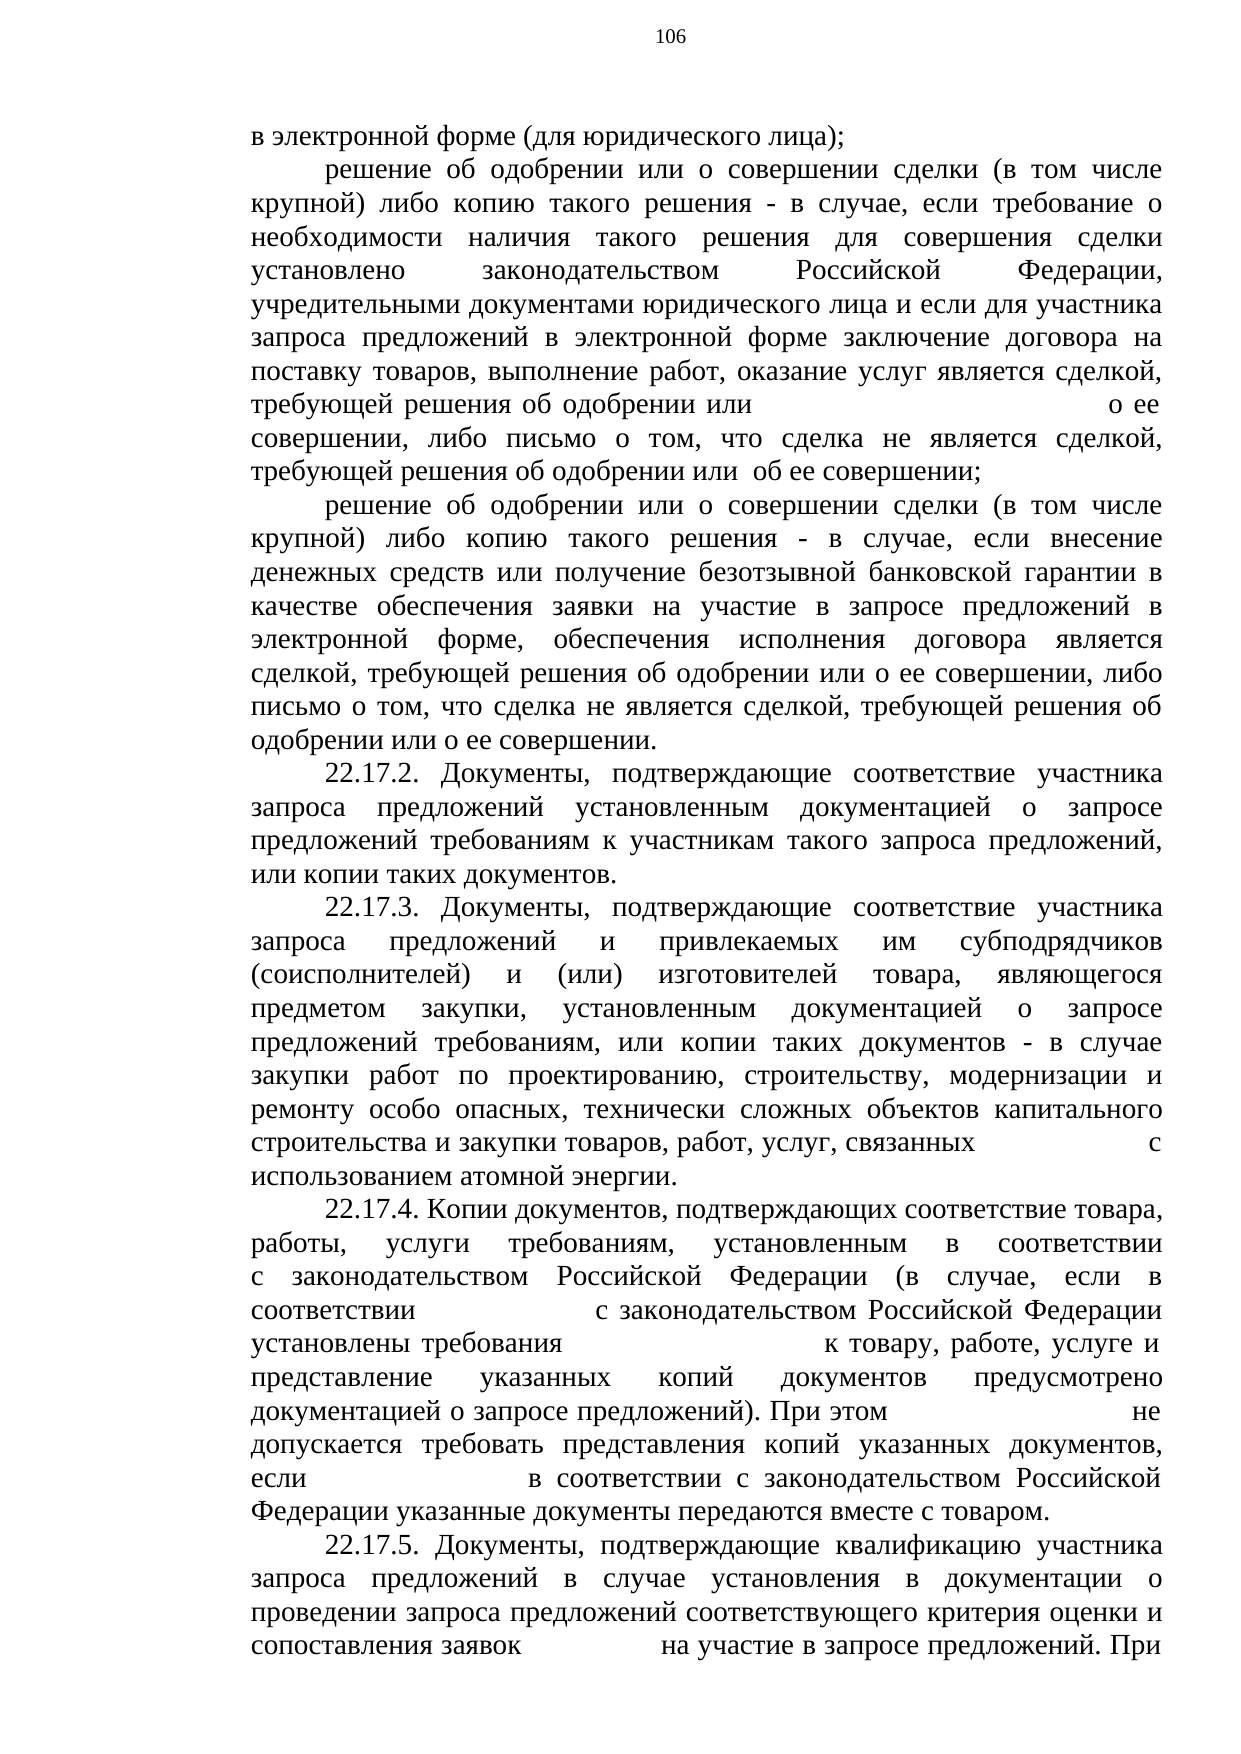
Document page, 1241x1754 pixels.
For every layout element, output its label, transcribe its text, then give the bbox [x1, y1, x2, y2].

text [251, 1527, 1163, 1661]
text 22.17.2. Документы, подтверждающие соответствие участника запроса предложений установленным документацией о запросе предложений требованиям к участникам такого запроса предложений, или копии таких документов. [251, 755, 1163, 889]
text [251, 118, 1163, 152]
text 22.17.4. Копии документов, подтверждающих соответствие товара, работы, услуги требованиям, установленным в соответствии с законодательством Российской Федерации (в случае, если в соответствии с законодательством Российской Федерации установлены требования к товару, работе, услуге и представление указанных копий документов предусмотрено документацией о запросе предложений). При этом не допускается требовать представления копий указанных документов, если в соответствии с законодательством Российской Федерации указанные документы передаются вместе с товаром. [251, 1191, 1163, 1527]
text решение об одобрении или о совершении сделки (в том числе крупной) либо копию такого решения - в случае, если внесение денежных средств или получение безотзывной банковской гарантии в качестве обеспечения заявки на участие в запросе предложений в электронной форме, обеспечения исполнения договора является сделкой, требующей решения об одобрении или о ее совершении, либо письмо о том, что сделка не является сделкой, требующей решения об одобрении или о ее совершении. [251, 487, 1163, 755]
text решение об одобрении или о совершении сделки (в том числе крупной) либо копию такого решения - в случае, если требование о необходимости наличия такого решения для совершения сделки установлено законодательством Российской Федерации, учредительными документами юридического лица и если для участника запроса предложений в электронной форме заключение договора на поставку товаров, выполнение работ, оказание услуг является сделкой, требующей решения об одобрении или о ее совершении, либо письмо о том, что сделка не является сделкой, требующей решения об одобрении или об ее совершении; [251, 152, 1163, 487]
text 22.17.3. Документы, подтверждающие соответствие участника запроса предложений и привлекаемых им субподрядчиков (соисполнителей) и (или) изготовителей товара, являющегося предметом закупки, установленным документацией о запросе предложений требованиям, или копии таких документов - в случае закупки работ по проектированию, строительству, модернизации и ремонту особо опасных, технически сложных объектов капитального строительства и закупки товаров, работ, услуг, связанных с использованием атомной энергии. [251, 889, 1163, 1191]
